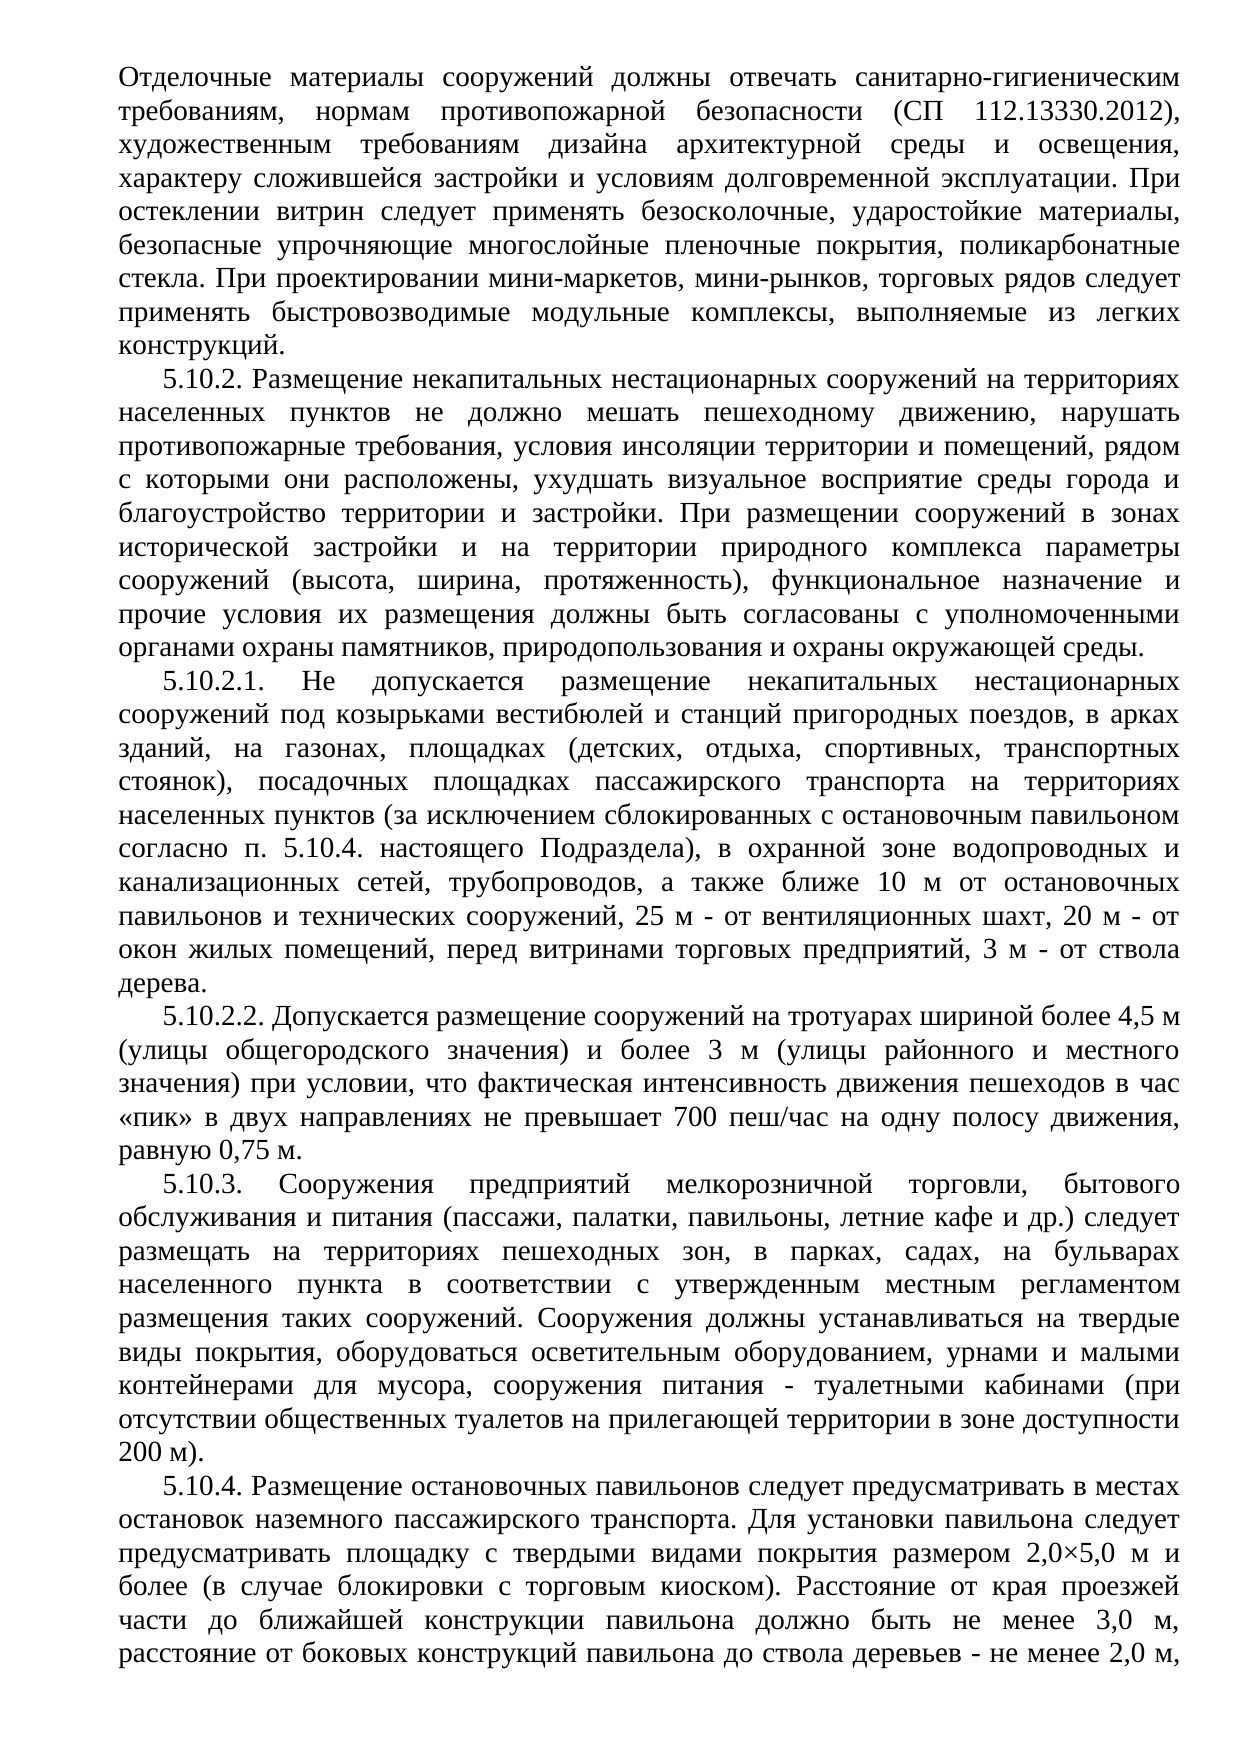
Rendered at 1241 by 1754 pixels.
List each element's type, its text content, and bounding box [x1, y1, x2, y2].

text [118, 1468, 1181, 1669]
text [118, 59, 1181, 361]
text 5.10.2.1. Не допускается размещение некапитальных нестационарных сооружений под козырьками вестибюлей и станций пригородных поездов, в арках зданий, на газонах, площадках (детских, отдыха, спортивных, транспортных стоянок), посадочных площадках пассажирского транспорта на территориях населенных пунктов (за исключением сблокированных с остановочным павильоном согласно п. 5.10.4. настоящего Подраздела), в охранной зоне водопроводных и канализационных сетей, трубопроводов, а также ближе от остановочных павильонов и технических сооружений, - от вентиляционных шахт, - от окон жилых помещений, перед витринами торговых предприятий, - от ствола дерева. [118, 663, 1181, 998]
text 5.10.2.2. Допускается размещение сооружений на тротуарах шириной более (улицы общегородского значения) и более (улицы районного и местного значения) при условии, что фактическая интенсивность движения пешеходов в час «пик» в двух направлениях не превышает 700 пеш/час на одну полосу движения, равную . [118, 998, 1181, 1166]
text 5.10.2. Размещение некапитальных нестационарных сооружений на территориях населенных пунктов не должно мешать пешеходному движению, нарушать противопожарные требования, условия инсоляции территории и помещений, рядом с которыми они расположены, ухудшать визуальное восприятие среды города и благоустройство территории и застройки. При размещении сооружений в зонах исторической застройки и на территории природного комплекса параметры сооружений (высота, ширина, протяженность), функциональное назначение и прочие условия их размещения должны быть согласованы с уполномоченными органами охраны памятников, природопользования и охраны окружающей среды. [118, 361, 1181, 663]
text 5.10.3. Сооружения предприятий мелкорозничной торговли, бытового обслуживания и питания (пассажи, палатки, павильоны, летние кафе и др.) следует размещать на территориях пешеходных зон, в парках, садах, на бульварах населенного пункта в соответствии с утвержденным местным регламентом размещения таких сооружений. Сооружения должны устанавливаться на твердые виды покрытия, оборудоваться осветительным оборудованием, урнами и малыми контейнерами для мусора, сооружения питания - туалетными кабинами (при отсутствии общественных туалетов на прилегающей территории в зоне доступности ). [118, 1166, 1181, 1468]
